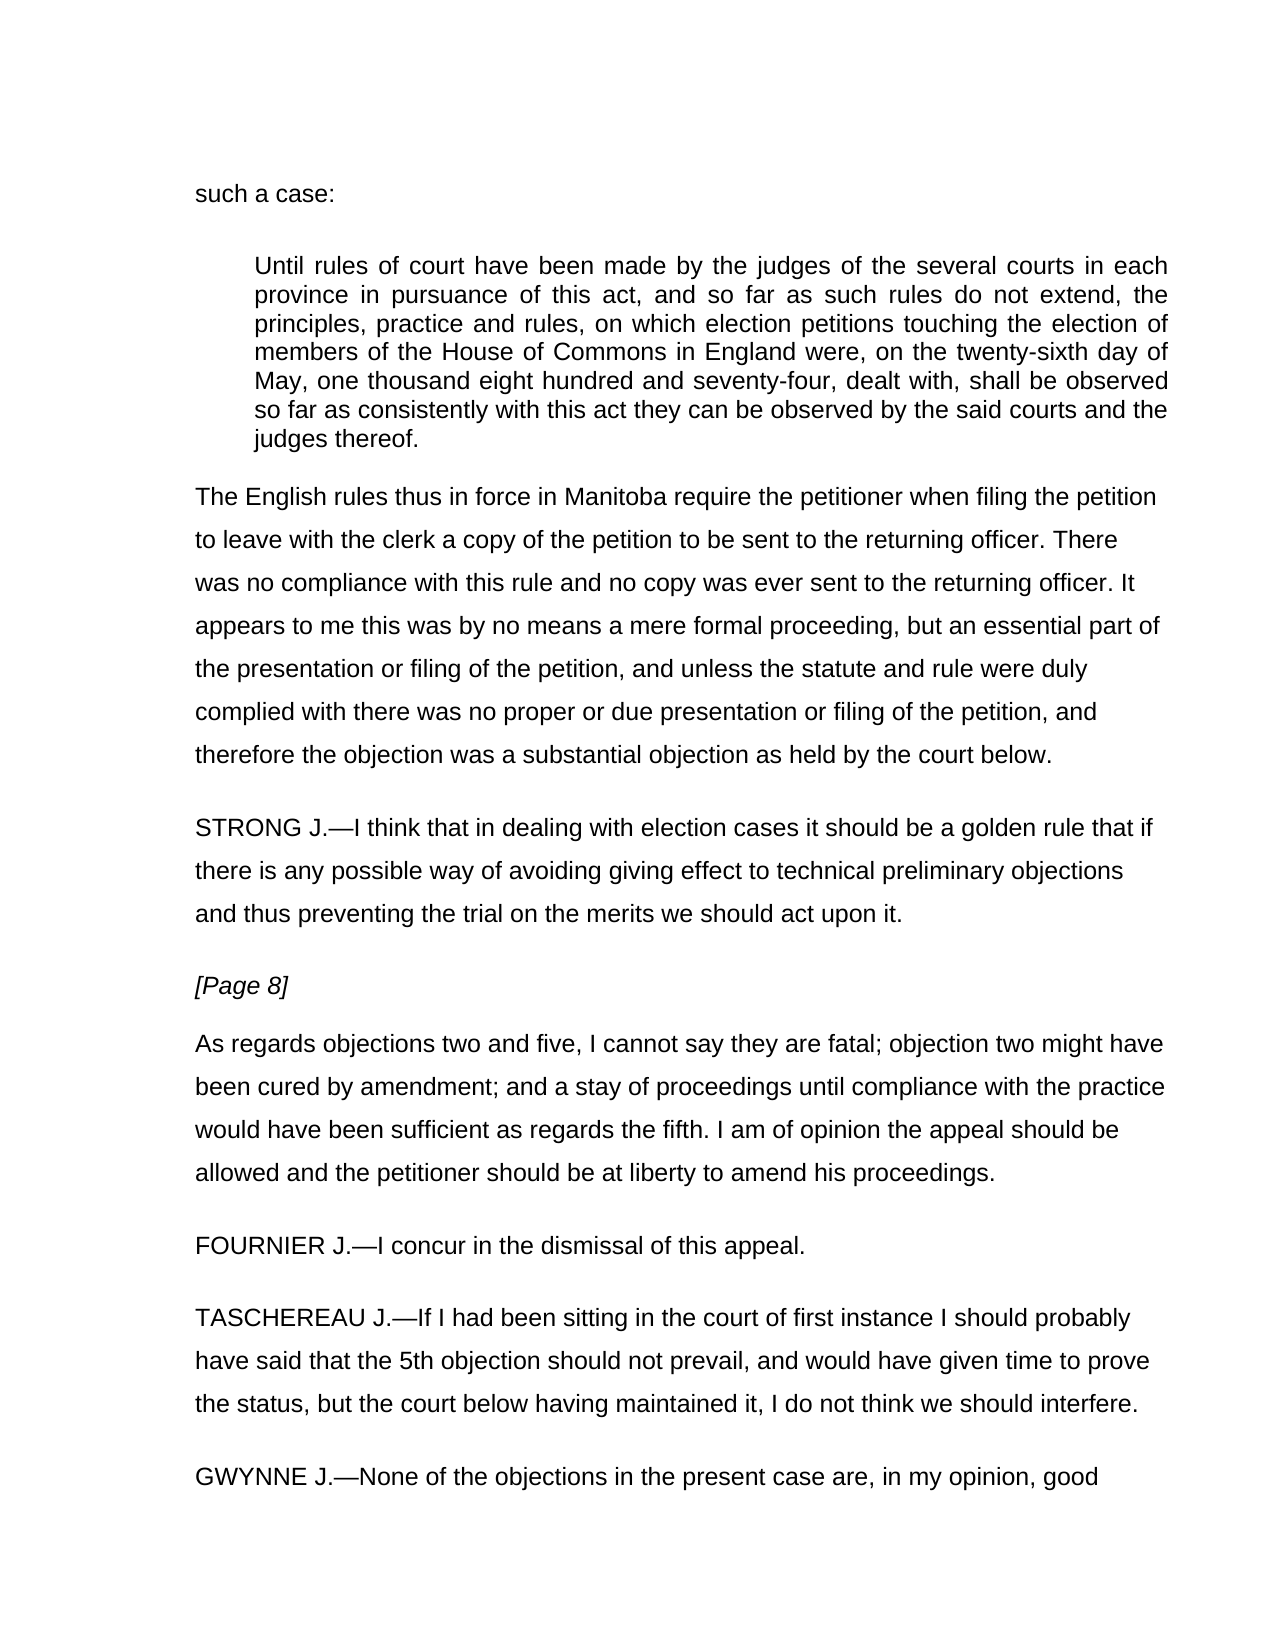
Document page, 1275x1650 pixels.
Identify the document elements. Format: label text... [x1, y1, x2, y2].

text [195, 1461, 1170, 1490]
text TASCHEREAU J.—If I had been sitting in the court of first instance I should probably have said that the 5th objection should not prevail, and would have given time to prove the status, but the court below having maintained it, I do not think we should interfere. [195, 1303, 1170, 1418]
text Until rules of court have been made by the judges of the several courts in each province in pursuance of this act, and so far as such rules do not extend, the principles, practice and rules, on which election petitions touching the election of members of the House of Commons in England were, on the twenty-sixth day of May, one thousand eight hundred and seventy-four, dealt with, shall be observed so far as consistently with this act they can be observed by the said courts and the judges thereof. [254, 251, 1170, 452]
text STRONG J.—I think that in dealing with election cases it should be a golden rule that if there is any possible way of avoiding giving effect to technical preliminary objections and thus preventing the trial on the merits we should act upon it. [195, 812, 1170, 927]
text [195, 179, 1170, 207]
text [Page 8] [195, 971, 1170, 1000]
text As regards objections two and five, I cannot say they are fatal; objection two might have been cured by amendment; and a stay of proceedings until compliance with the practice would have been sufficient as regards the fifth. I am of opinion the appeal should be allowed and the petitioner should be at liberty to amend his proceedings. [195, 1029, 1170, 1187]
text FOURNIER J.—I concur in the dismissal of this appeal. [195, 1231, 1170, 1259]
text The English rules thus in force in Manitoba require the petitioner when filing the petition to leave with the clerk a copy of the petition to be sent to the returning officer. There was no compliance with this rule and no copy was ever sent to the returning officer. It appears to me this was by no means a mere formal proceeding, but an essential part of the presentation or filing of the petition, and unless the statute and rule were duly complied with there was no proper or due presentation or filing of the petition, and therefore the objection was a substantial objection as held by the court below. [195, 481, 1170, 769]
